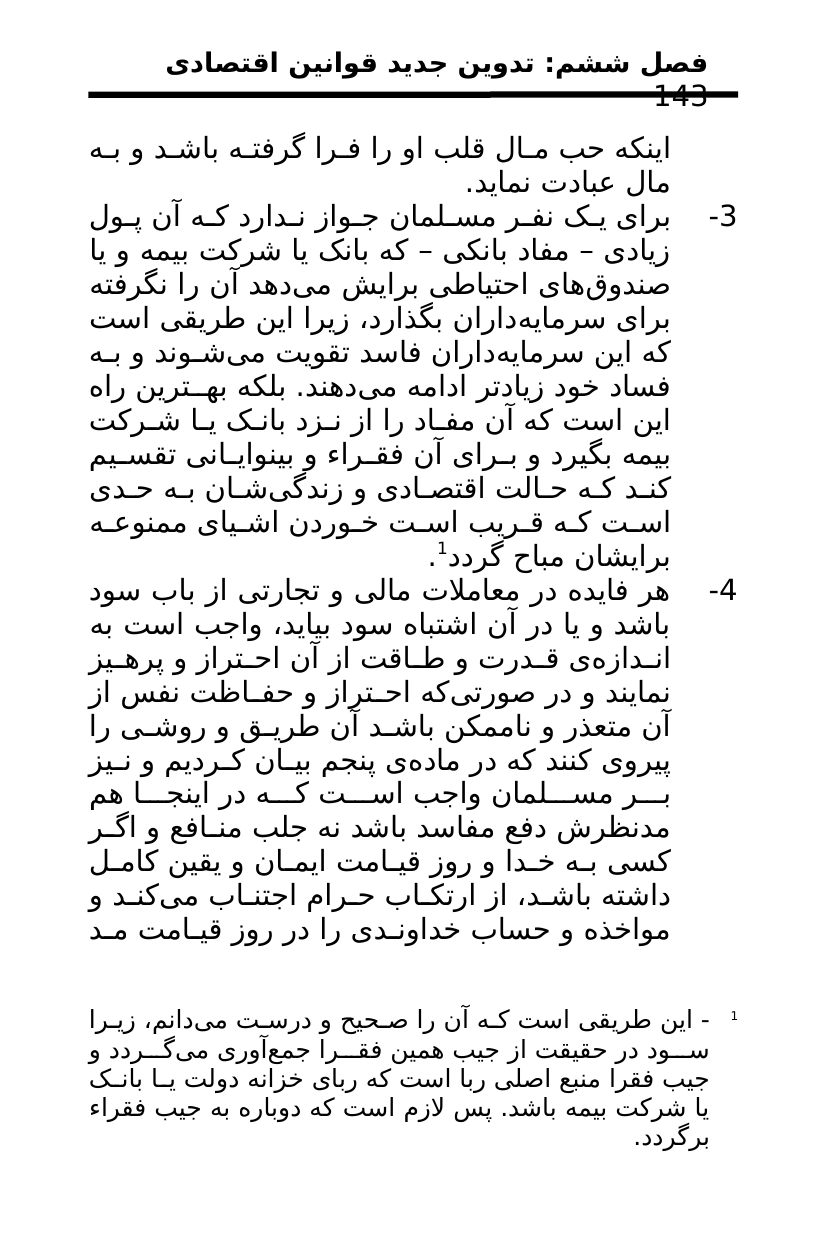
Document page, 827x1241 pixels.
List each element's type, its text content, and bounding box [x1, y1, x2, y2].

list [89, 132, 708, 199]
list برای یک نفر مسلمان جواز ندارد که آن پول زیادی – مفاد بانکی – که بانک یا شرکت بیمه و یا صندوق‌های احتیاطی برایش می‌دهد آن‌ را نگرفته برای سرمایه‌داران بگذارد، زیرا این طریقی است که این سرمایه‌داران فاسد تقویت می‌شوند و به فساد خود زیادتر ادامه می‌دهند. بلکه بهترین راه این است که آن مفاد را از نزد بانک یا شرکت بیمه بگیرد و برای آن فقراء و بینوایانی تقسیم کند که حالت اقتصادی و زندگی‌شان به حدی است که قریب است خوردن اشیای ممنوعه برایشان مباح گردد. [89, 199, 708, 573]
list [89, 573, 708, 947]
